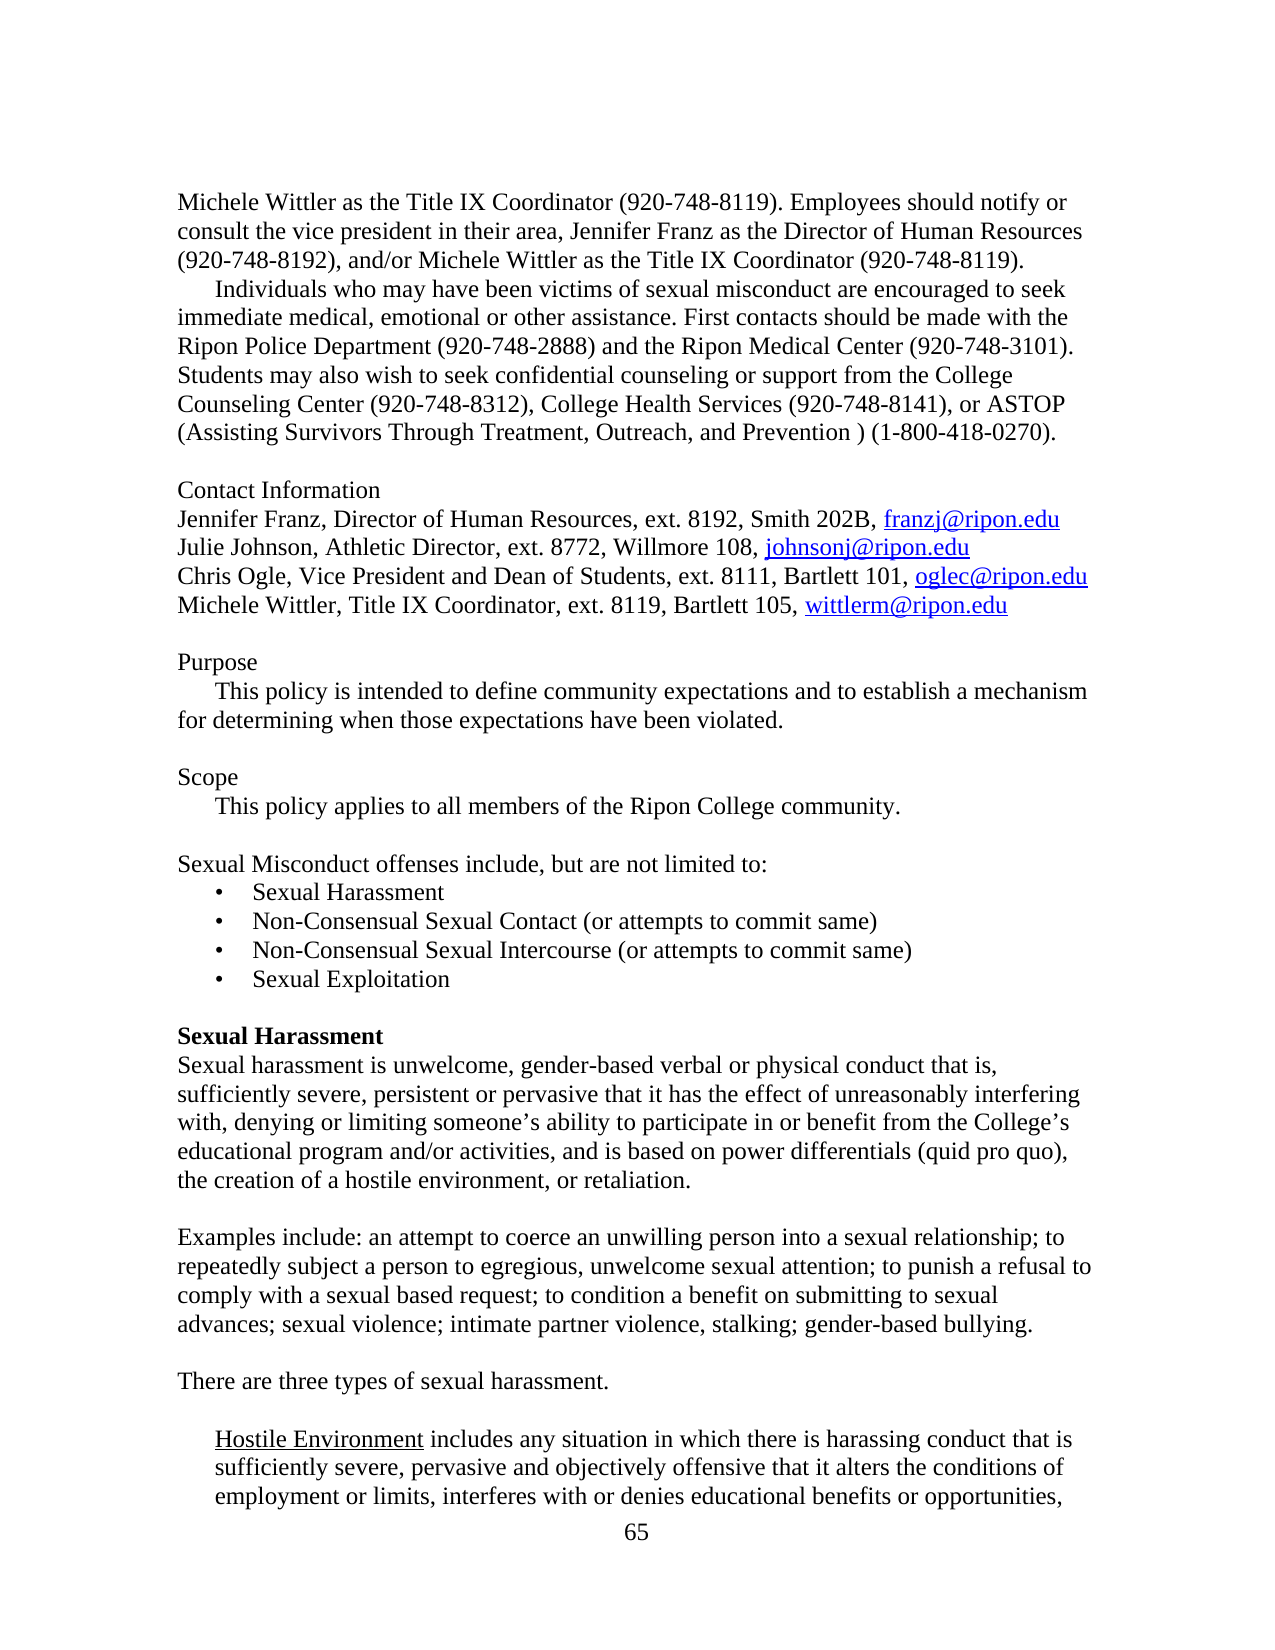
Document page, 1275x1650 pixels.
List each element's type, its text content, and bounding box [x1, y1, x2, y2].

text Chris Ogle, Vice President and Dean of Students, ext. 8111, Bartlett 101, oglec@ripon.edu [177, 561, 1096, 590]
text Sexual harassment is unwelcome, gender-based verbal or physical conduct that is, sufficiently severe, persistent or pervasive that it has the effect of unreasonably interfering with, denying or limiting someone’s ability to participate in or benefit from the College’s educational program and/or activities, and is based on power differentials (quid pro quo), the creation of a hostile environment, or retaliation. [177, 1050, 1096, 1194]
text Purpose [177, 647, 1096, 676]
list Sexual Harassment [214, 877, 1096, 906]
text Contact Information [177, 475, 1096, 504]
text Michele Wittler, Title IX Coordinator, ext. 8119, Bartlett 105, wittlerm@ripon.edu [177, 590, 1096, 619]
text Julie Johnson, Athletic Director, ext. 8772, Willmore 108, johnsonj@ripon.edu [177, 532, 1096, 561]
list Sexual Exploitation [214, 964, 1096, 992]
text This policy applies to all members of the Ripon College community. [177, 791, 1096, 820]
text There are three types of sexual harassment. [177, 1366, 1096, 1395]
text Sexual Harassment [177, 1021, 1096, 1050]
text Jennifer Franz, Director of Human Resources, ext. 8192, Smith 202B, franzj@ripon.edu [177, 504, 1096, 532]
text Examples include: an attempt to coerce an unwilling person into a sexual relationship; to repeatedly subject a person to egregious, unwelcome sexual attention; to punish a refusal to comply with a sexual based request; to condition a benefit on submitting to sexual advances; sexual violence; intimate partner violence, stalking; gender-based bullying. [177, 1222, 1096, 1337]
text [177, 187, 1096, 274]
list Non-Consensual Sexual Intercourse (or attempts to commit same) [214, 935, 1096, 964]
text Sexual Misconduct offenses include, but are not limited to: [177, 849, 1096, 877]
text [214, 1424, 1096, 1510]
text This policy is intended to define community expectations and to establish a mechanism for determining when those expectations have been violated. [177, 676, 1096, 734]
text Scope [177, 762, 1096, 791]
list Non-Consensual Sexual Contact (or attempts to commit same) [214, 906, 1096, 935]
text Individuals who may have been victims of sexual misconduct are encouraged to seek immediate medical, emotional or other assistance. First contacts should be made with the Ripon Police Department (920-748-2888) and the Ripon Medical Center (920-748-3101). Students may also wish to seek confidential counseling or support from the College Counseling Center (920-748-8312), College Health Services (920-748-8141), or ASTOP (Assisting Survivors Through Treatment, Outreach, and Prevention ) (1-800-418-0270). [177, 274, 1096, 446]
